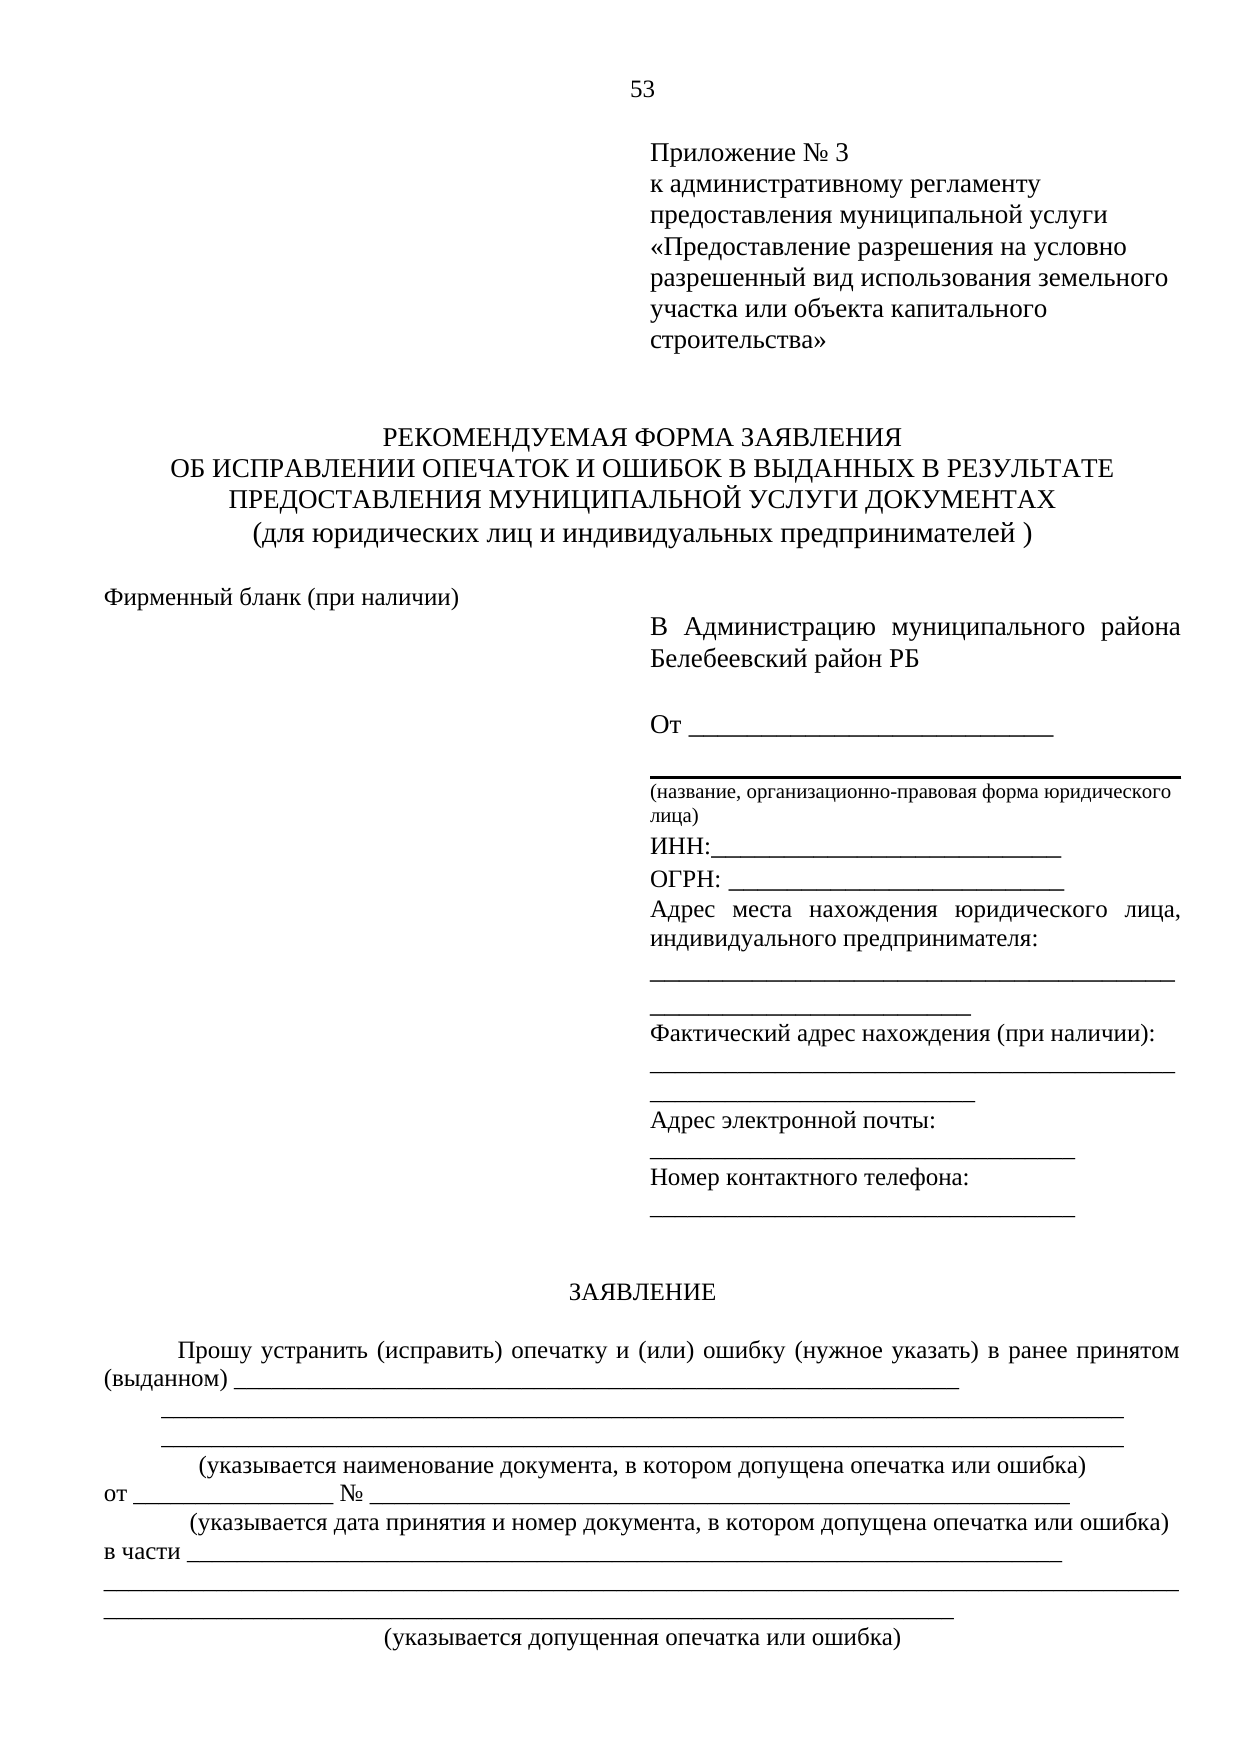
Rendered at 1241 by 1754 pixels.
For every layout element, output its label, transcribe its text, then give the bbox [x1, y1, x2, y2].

text к административному регламенту предоставления муниципальной услуги «Предоставление разрешения на условно разрешенный вид использования земельного участка или объекта капитального строительства» [650, 167, 1181, 354]
text (указывается дата принятия и номер документа, в котором допущена опечатка или ошибка) [103, 1507, 1181, 1536]
text (указывается допущенная опечатка или ошибка) [103, 1622, 1181, 1651]
text Адрес места нахождения юридического лица, индивидуального предпринимателя: [650, 894, 1181, 951]
text от ________________ № ________________________________________________________ [103, 1478, 1181, 1507]
text __________________________________ [650, 1191, 1181, 1220]
text _____________________________________________________________________________ _____________________________________________________________________________ (указывается наименование документа, в котором допущена опечатка или ошибка) [103, 1392, 1181, 1478]
text ОГРН: _______________________ [650, 860, 1181, 894]
text Фирменный бланк (при наличии) [103, 582, 1181, 611]
text Номер контактного телефона: [650, 1162, 1181, 1191]
text в части ______________________________________________________________________ [103, 1536, 1181, 1565]
text (название, организационно-правовая форма юридического лица) [650, 779, 1181, 827]
text __________________________________________________________________________________________________________________________________________________________ [103, 1565, 1181, 1622]
text ____________________________________________________________________ [650, 1047, 1181, 1105]
text Адрес электронной почты: [650, 1105, 1181, 1133]
text В Администрацию муниципального района Белебеевский район РБ [650, 611, 1181, 673]
text (для юридических лиц и индивидуальных предпринимателей ) [103, 515, 1181, 548]
text Фактический адрес нахождения (при наличии): [650, 1018, 1181, 1047]
text ЗАЯВЛЕНИЕ [103, 1277, 1181, 1306]
text Приложение № 3 [650, 136, 1181, 167]
text Прошу устранить (исправить) опечатку и (или) ошибку (нужное указать) в ранее принятом (выданном) __________________________________________________________ [103, 1335, 1181, 1392]
text ИНН:________________________ [650, 827, 1181, 860]
text РЕКОМЕНДУЕМАЯ ФОРМА ЗАЯВЛЕНИЯ [103, 421, 1181, 452]
text __________________________________________________________ [650, 951, 1181, 1018]
text От _________________________ [650, 706, 1181, 740]
text __________________________________ [650, 1133, 1181, 1162]
text ОБ ИСПРАВЛЕНИИ ОПЕЧАТОК И ОШИБОК В ВЫДАННЫХ В РЕЗУЛЬТАТЕ ПРЕДОСТАВЛЕНИЯ МУНИЦИПАЛЬНОЙ УСЛУГИ ДОКУМЕНТАХ [103, 452, 1181, 515]
